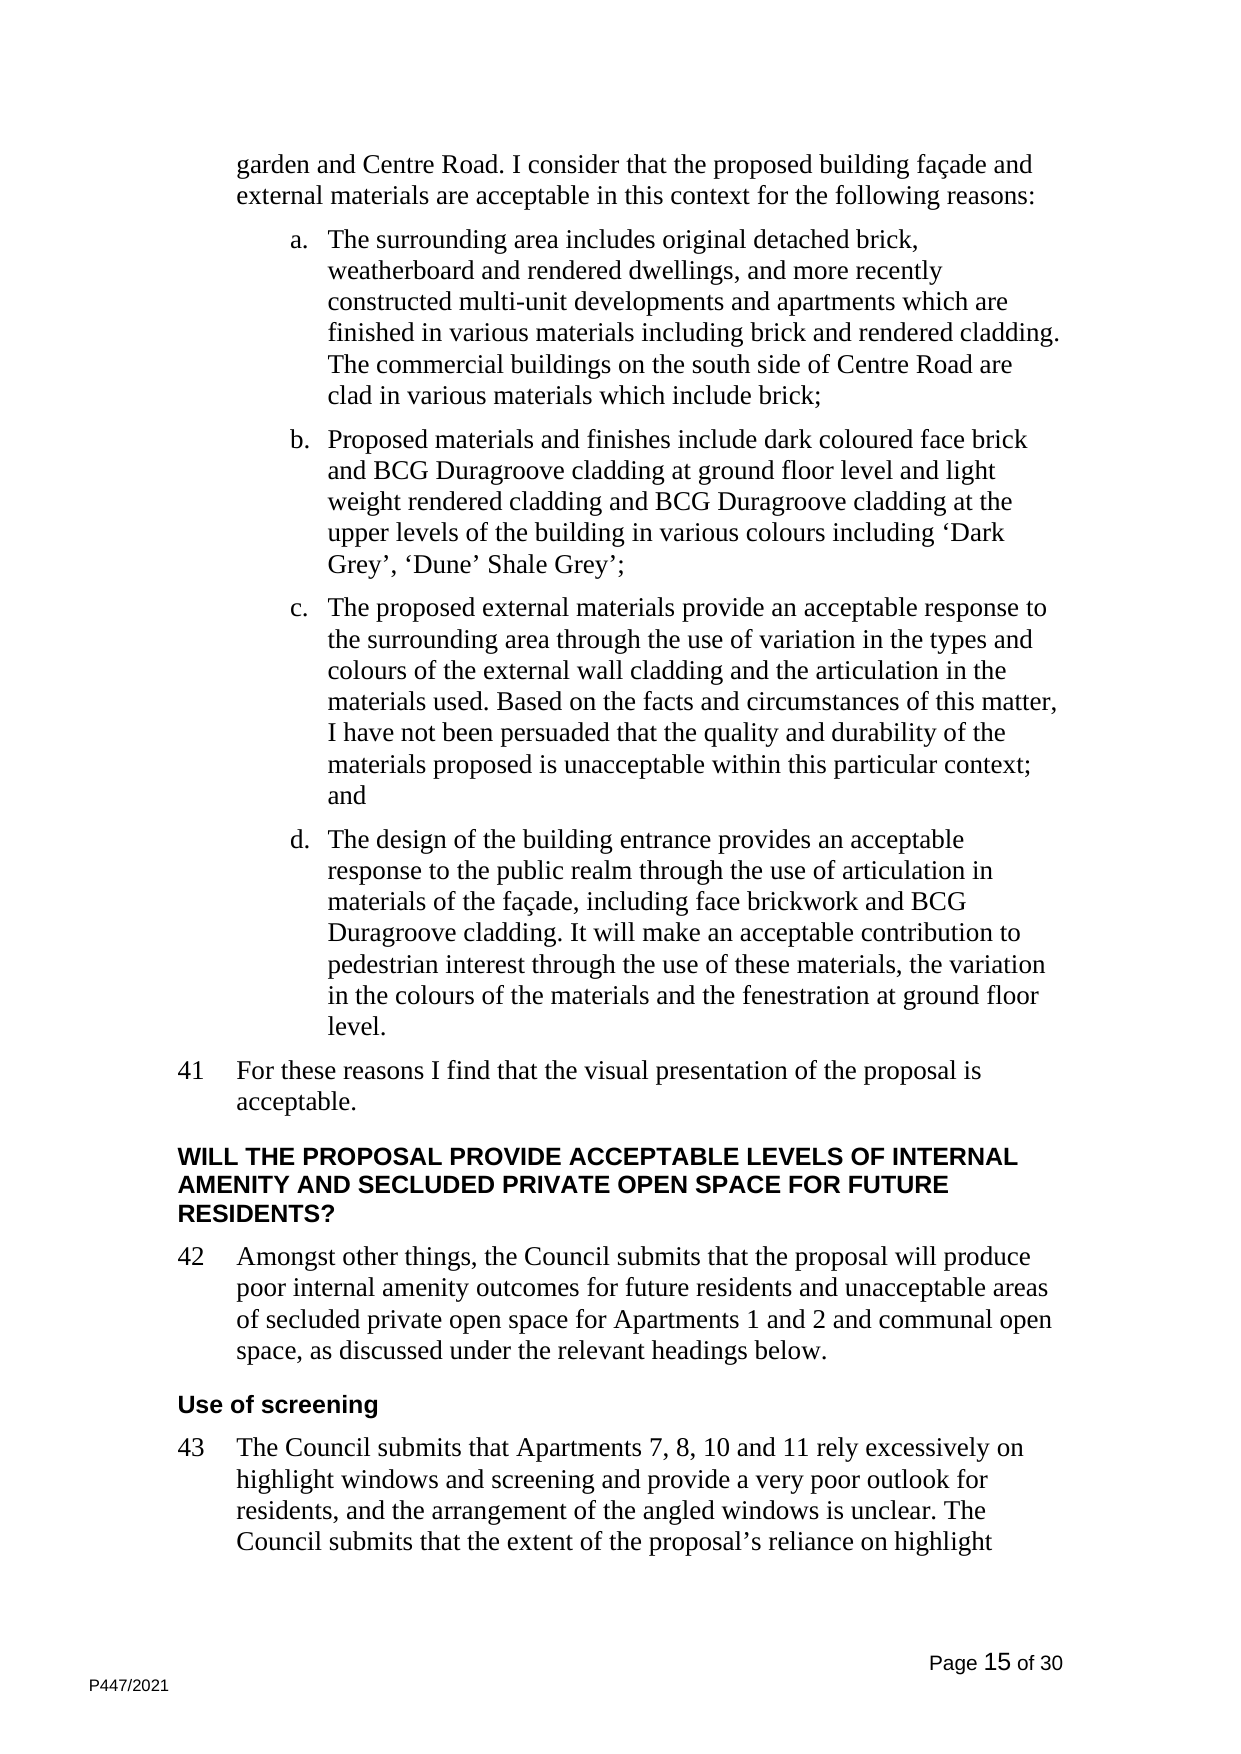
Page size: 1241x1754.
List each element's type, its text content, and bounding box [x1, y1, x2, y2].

subtitle Use of screening [177, 1390, 1063, 1419]
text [177, 1431, 1063, 1556]
list The surrounding area includes original detached brick, weatherboard and rendered dwellings, and more recently constructed multi-unit developments and apartments which are finished in various materials including brick and rendered cladding. The commercial buildings on the south side of Centre Road are clad in various materials which include brick; [290, 223, 1063, 410]
text For these reasons I find that the visual presentation of the proposal is acceptable. [177, 1054, 1063, 1116]
list Proposed materials and finishes include dark coloured face brick and BCG Duragroove cladding at ground floor level and light weight rendered cladding and BCG Duragroove cladding at the upper levels of the building in various colours including ‘Dark Grey’, ‘Dune’ Shale Grey’; [290, 423, 1063, 579]
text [177, 148, 1063, 210]
list The design of the building entrance provides an acceptable response to the public realm through the use of articulation in materials of the façade, including face brickwork and BCG Duragroove cladding. It will make an acceptable contribution to pedestrian interest through the use of these materials, the variation in the colours of the materials and the fenestration at ground floor level. [290, 823, 1063, 1041]
list The proposed external materials provide an acceptable response to the surrounding area through the use of variation in the types and colours of the external wall cladding and the articulation in the materials used. Based on the facts and circumstances of this matter, I have not been persuaded that the quality and durability of the materials proposed is unacceptable within this particular context; and [290, 591, 1063, 810]
text Amongst other things, the Council submits that the proposal will produce poor internal amenity outcomes for future residents and unacceptable areas of secluded private open space for Apartments 1 and 2 and communal open space, as discussed under the relevant headings below. [177, 1240, 1063, 1365]
subtitle Will the proposal provide acceptable levels oF internal amenity and secluded private open space for future residents? [177, 1141, 1063, 1228]
